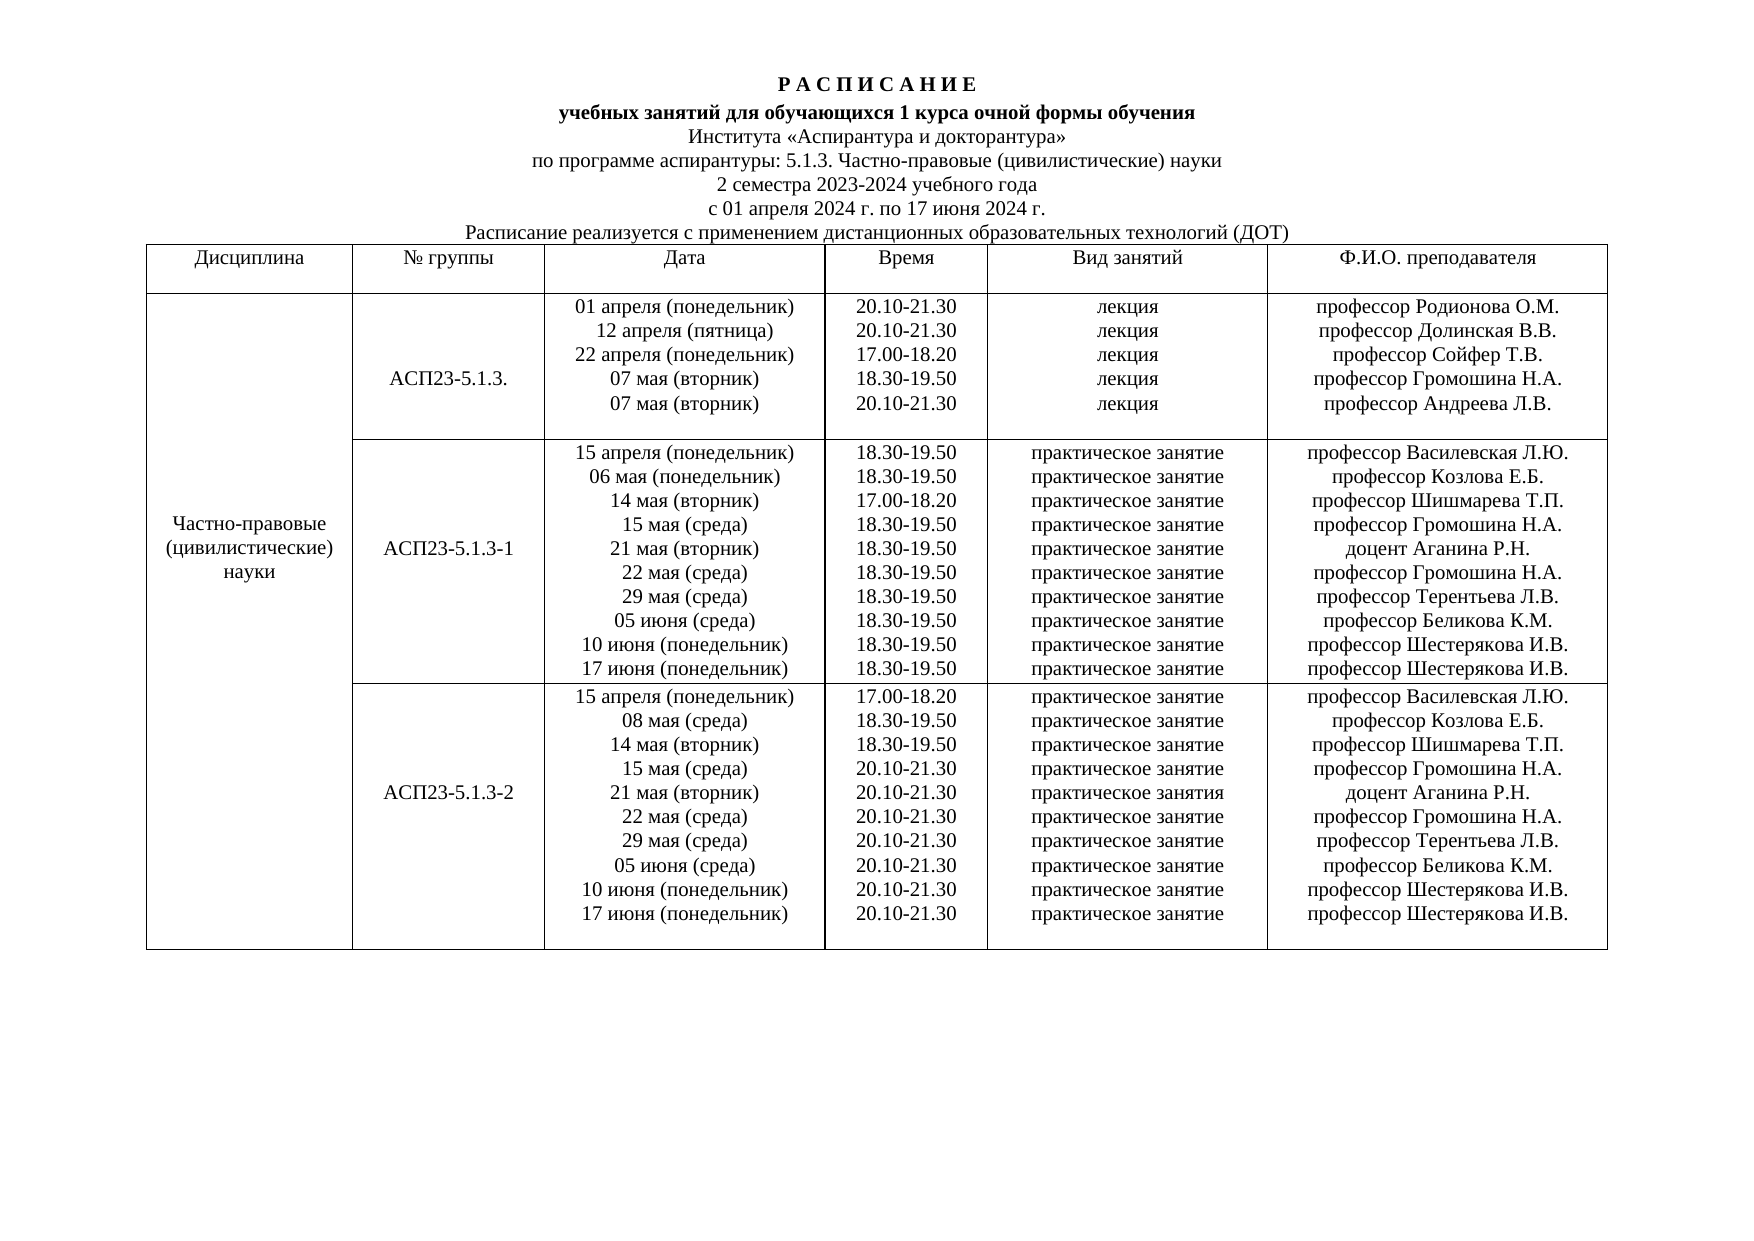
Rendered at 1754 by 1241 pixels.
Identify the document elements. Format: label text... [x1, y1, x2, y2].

text с 01 апреля 2024 г. по 17 июня 2024 г. [118, 196, 1636, 220]
text учебных занятий для обучающихся 1 курса очной формы обучения [118, 99, 1636, 124]
table_cell профессор Василевская Л.Ю. профессор Козлова Е.Б. профессор Шишмарева Т.П. профессор Громошина Н.А. доцент Аганина Р.Н. профессор Громошина Н.А. профессор Терентьева Л.В. профессор Беликова К.М. профессор Шестерякова И.В. профессор Шестерякова И.В. [1268, 684, 1607, 949]
table_header Время [826, 245, 987, 293]
table_cell 15 апреля (понедельник) 08 мая (среда) 14 мая (вторник) 15 мая (среда) 21 мая (вторник) 22 мая (среда) 29 мая (среда) 05 июня (среда) 10 июня (понедельник) 17 июня (понедельник) [545, 684, 824, 949]
table_cell 15 апреля (понедельник) 06 мая (понедельник) 14 мая (вторник) 15 мая (среда) 21 мая (вторник) 22 мая (среда) 29 мая (среда) 05 июня (среда) 10 июня (понедельник) 17 июня (понедельник) [545, 440, 824, 683]
table_header № группы [353, 245, 544, 293]
text по программе аспирантуры: 5.1.3. Частно-правовые (цивилистические) науки [118, 148, 1636, 172]
text Расписание реализуется с применением дистанционных образовательных технологий (ДОТ) [118, 220, 1636, 244]
text Р А С П И С А Н И Е [118, 72, 1636, 96]
table_cell АСП23-5.1.3. [353, 294, 544, 438]
text 2 семестра 2023-2024 учебного года [118, 172, 1636, 196]
table_cell профессор Родионова О.М. профессор Долинская В.В. профессор Сойфер Т.В. профессор Громошина Н.А. профессор Андреева Л.В. [1268, 294, 1607, 438]
table_cell 20.10-21.30 20.10-21.30 17.00-18.20 18.30-19.50 20.10-21.30 [826, 294, 987, 438]
table_cell практическое занятие практическое занятие практическое занятие практическое занятие практическое занятия практическое занятие практическое занятие практическое занятие практическое занятие практическое занятие [988, 684, 1267, 949]
table_header Ф.И.О. преподавателя [1268, 245, 1607, 293]
table_cell АСП23-5.1.3-2 [353, 684, 544, 949]
table_cell АСП23-5.1.3-1 [353, 440, 544, 683]
text Института «Аспирантура и докторантура» [118, 124, 1636, 148]
table_header Дисциплина [147, 245, 352, 293]
table_cell 18.30-19.50 18.30-19.50 17.00-18.20 18.30-19.50 18.30-19.50 18.30-19.50 18.30-19.50 18.30-19.50 18.30-19.50 18.30-19.50 [826, 440, 987, 683]
table_cell профессор Василевская Л.Ю. профессор Козлова Е.Б. профессор Шишмарева Т.П. профессор Громошина Н.А. доцент Аганина Р.Н. профессор Громошина Н.А. профессор Терентьева Л.В. профессор Беликова К.М. профессор Шестерякова И.В. профессор Шестерякова И.В. [1268, 440, 1607, 683]
table_header Дата [545, 245, 824, 293]
table_cell практическое занятие практическое занятие практическое занятие практическое занятие практическое занятие практическое занятие практическое занятие практическое занятие практическое занятие практическое занятие [988, 440, 1267, 683]
table_cell 17.00-18.20 18.30-19.50 18.30-19.50 20.10-21.30 20.10-21.30 20.10-21.30 20.10-21.30 20.10-21.30 20.10-21.30 20.10-21.30 [826, 684, 987, 949]
table_cell лекция лекция лекция лекция лекция [988, 294, 1267, 438]
table_cell 01 апреля (понедельник) 12 апреля (пятница) 22 апреля (понедельник) 07 мая (вторник) 07 мая (вторник) [545, 294, 824, 438]
table_cell Частно-правовые (цивилистические) науки [147, 294, 352, 949]
table_header Вид занятий [988, 245, 1267, 293]
